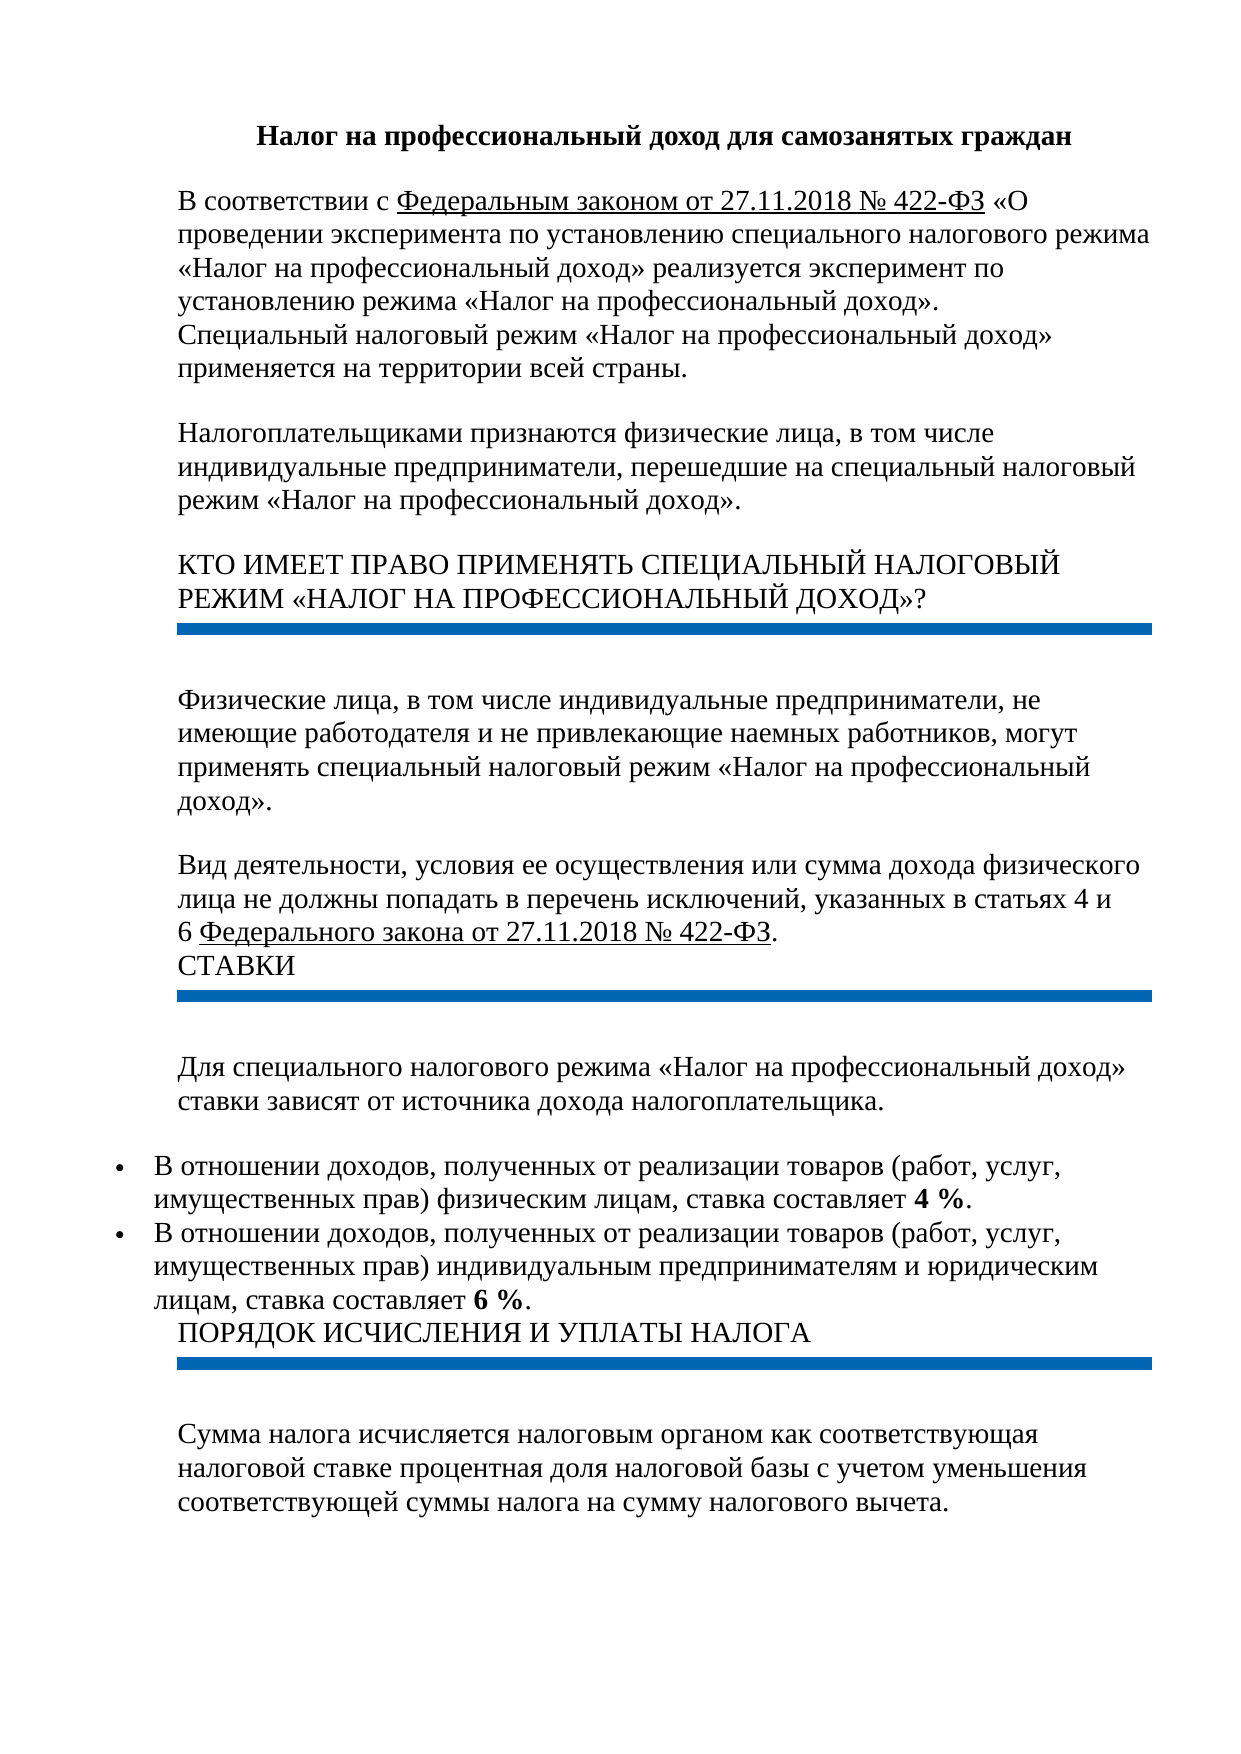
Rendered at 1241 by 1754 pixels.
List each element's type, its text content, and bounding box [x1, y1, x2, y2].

text Налог на профессиональный доход для самозанятых граждан [177, 118, 1152, 152]
text Вид деятельности, условия ее осуществления или сумма дохода физического лица не должны попадать в перечень исключений, указанных в статьях 4 и 6 Федерального закона от 27.11.2018 № 422-ФЗ. [177, 847, 1152, 948]
text В соответствии с Федеральным законом от 27.11.2018 № 422-ФЗ «О проведении эксперимента по установлению специального налогового режима «Налог на профессиональный доход» реализуется эксперимент по установлению режима «Налог на профессиональный доход». [177, 183, 1152, 317]
text Для специального налогового режима «Налог на профессиональный доход» ставки зависят от источника дохода налогоплательщика. [177, 1049, 1152, 1116]
list В отношении доходов, полученных от реализации товаров (работ, услуг, имущественных прав) физическим лицам, ставка составляет 4 %. [116, 1148, 1152, 1215]
text Специальный налоговый режим «Налог на профессиональный доход» применяется на территории всей страны. [177, 317, 1152, 384]
list В отношении доходов, полученных от реализации товаров (работ, услуг, имущественных прав) индивидуальным предпринимателям и юридическим лицам, ставка составляет 6 %. [116, 1215, 1152, 1315]
text СТАВКИ [177, 948, 1152, 990]
text КТО ИМЕЕТ ПРАВО ПРИМЕНЯТЬ СПЕЦИАЛЬНЫЙ НАЛОГОВЫЙ РЕЖИМ «НАЛОГ НА ПРОФЕССИОНАЛЬНЫЙ ДОХОД»? [177, 547, 1152, 623]
text Физические лица, в том числе индивидуальные предприниматели, не имеющие работодателя и не привлекающие наемных работников, могут применять специальный налоговый режим «Налог на профессиональный доход». [177, 682, 1152, 816]
text Налогоплательщиками признаются физические лица, в том числе индивидуальные предприниматели, перешедшие на специальный налоговый режим «Налог на профессиональный доход». [177, 415, 1152, 516]
text ПОРЯДОК ИСЧИСЛЕНИЯ И УПЛАТЫ НАЛОГА [177, 1315, 1152, 1357]
text Сумма налога исчисляется налоговым органом как соответствующая налоговой ставке процентная доля налоговой базы с учетом уменьшения соответствующей суммы налога на сумму налогового вычета. [177, 1417, 1152, 1517]
